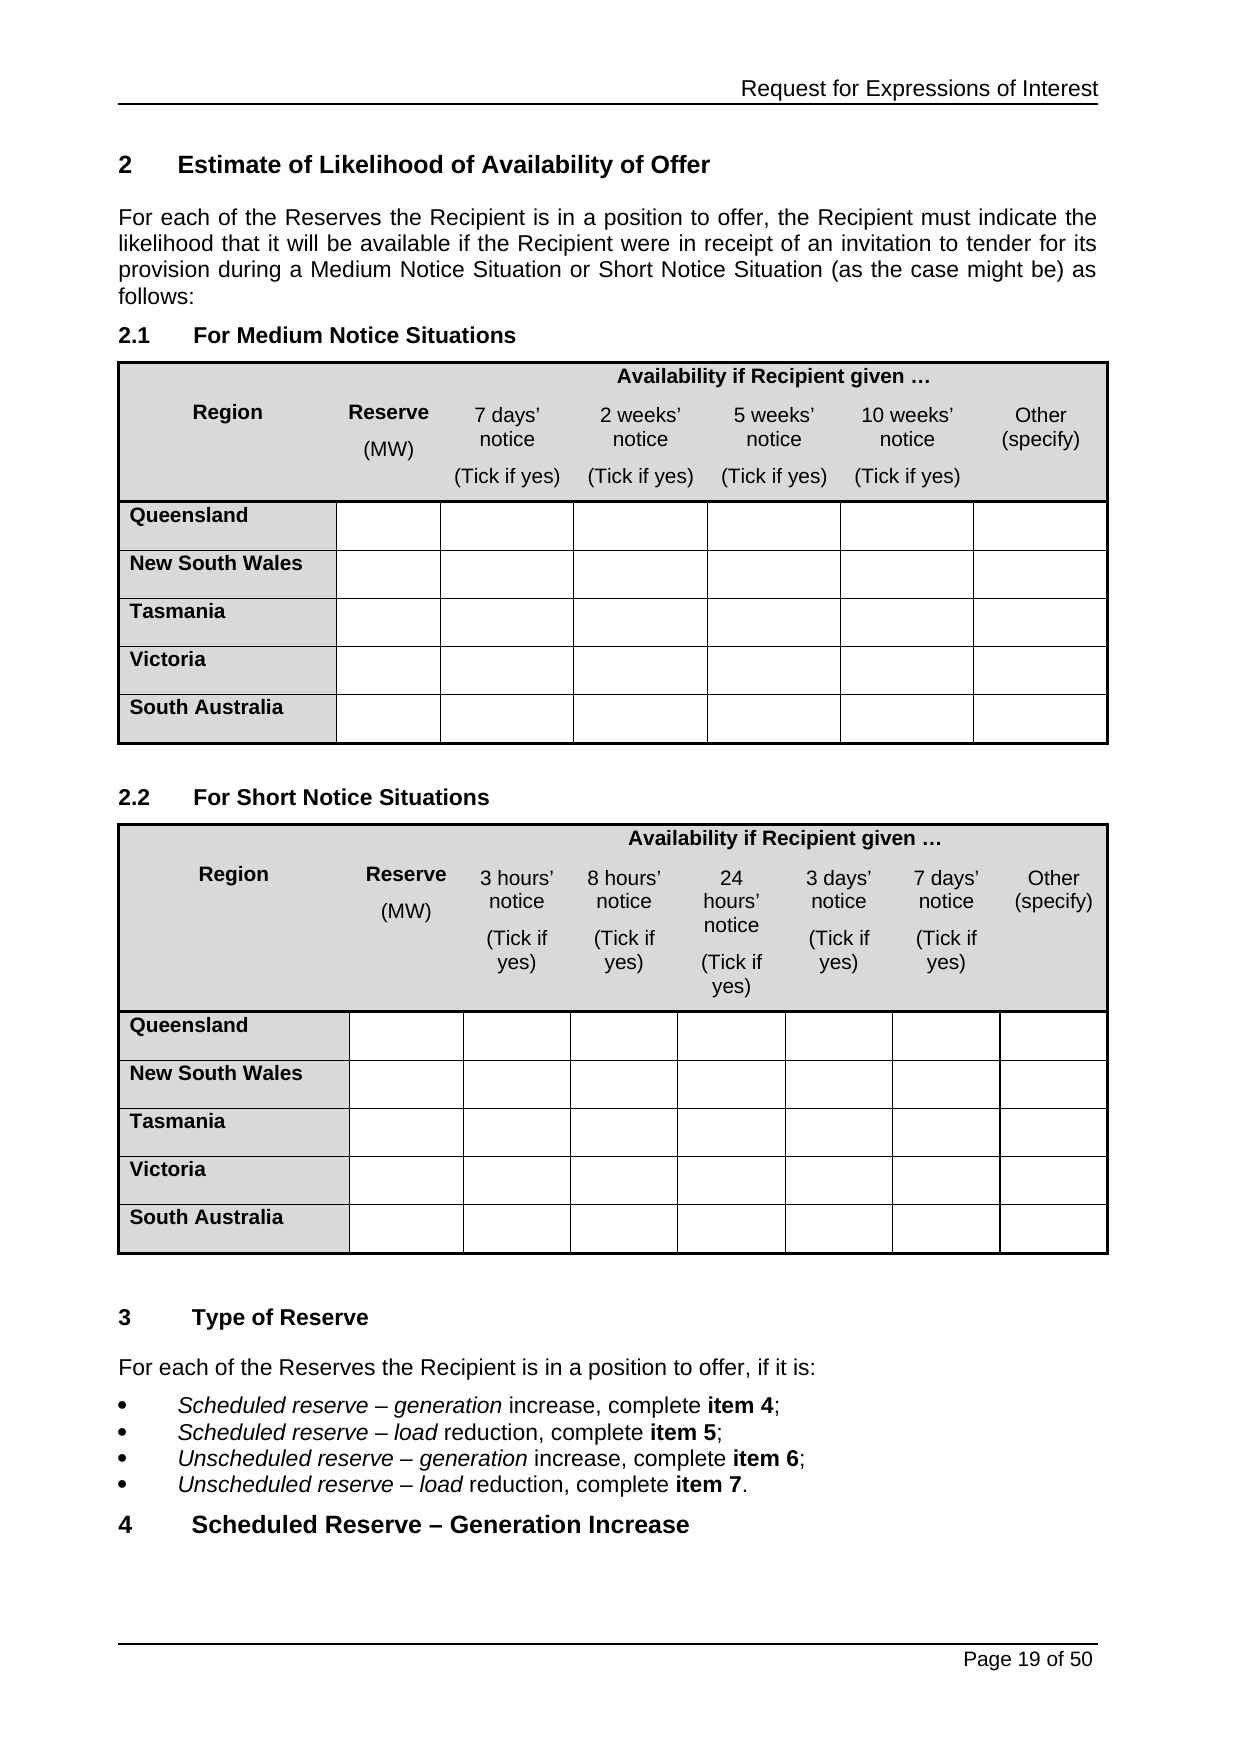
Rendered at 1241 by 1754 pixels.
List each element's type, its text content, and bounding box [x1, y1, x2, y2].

table_header Reserve (MW) [349, 826, 463, 1010]
table_cell [678, 1205, 785, 1252]
table_cell [571, 1205, 677, 1252]
table_cell [350, 1157, 463, 1204]
table_cell 7 days’ notice (Tick if yes) [440, 400, 574, 500]
table_cell [893, 1061, 999, 1108]
table_cell Victoria [120, 1157, 349, 1204]
table_cell [574, 599, 707, 646]
table_cell [441, 551, 573, 598]
table_header Reserve (MW) [337, 364, 440, 500]
table_cell [974, 551, 1106, 598]
table_cell [1001, 1205, 1106, 1252]
table_cell [337, 695, 440, 742]
text For each of the Reserves the Recipient is in a position to offer, if it is: [118, 1353, 1098, 1380]
table_cell [974, 695, 1106, 742]
table_cell 7 days’ notice (Tick if yes) [893, 862, 1000, 1010]
table_header Availability if Recipient given … [463, 826, 1106, 862]
table_cell South Australia [120, 1205, 349, 1252]
table_cell [464, 1061, 570, 1108]
table_cell [441, 503, 573, 550]
table_cell [974, 503, 1106, 550]
table_cell 5 weeks’ notice (Tick if yes) [707, 400, 841, 500]
table_cell [786, 1157, 892, 1204]
table_cell [893, 1205, 999, 1252]
table_cell [350, 1109, 463, 1156]
table_cell [678, 1061, 785, 1108]
table_cell [893, 1109, 999, 1156]
table_cell [441, 695, 573, 742]
table_cell [708, 647, 840, 694]
table_cell 2 weeks’ notice (Tick if yes) [574, 400, 707, 500]
table_cell Queensland [120, 1013, 349, 1060]
table_cell [708, 599, 840, 646]
table_cell 24 hours’ notice (Tick if yes) [678, 862, 785, 1010]
table_cell [441, 599, 573, 646]
table_cell New South Wales [120, 1061, 349, 1108]
list Estimate of Likelihood of Availability of Offer [118, 150, 1098, 179]
list Scheduled Reserve – Generation Increase [118, 1510, 1098, 1539]
table_cell Queensland [120, 503, 336, 550]
table_cell [1001, 1157, 1106, 1204]
table_cell [1001, 1109, 1106, 1156]
table_header Availability if Recipient given … [440, 364, 1106, 400]
table_cell Other (specify) [1000, 862, 1106, 1010]
table_cell 10 weeks’ notice (Tick if yes) [841, 400, 974, 500]
table_cell [786, 1205, 892, 1252]
table_cell [678, 1013, 785, 1060]
table_cell [841, 551, 973, 598]
list Unscheduled reserve – generation increase, complete item 6; [118, 1445, 1098, 1471]
table_cell [350, 1061, 463, 1108]
table_cell [337, 599, 440, 646]
table_cell [574, 647, 707, 694]
subtitle Type of Reserve [118, 1304, 1098, 1331]
text For each of the Reserves the Recipient is in a position to offer, the Recipient must indicate the likelihood that it will be available if the Recipient were in receipt of an invitation to tender for its provision during a Medium Notice Situation or Short Notice Situation (as the case might be) as follows: [118, 204, 1098, 309]
table_cell [574, 503, 707, 550]
text 2.2 For Short Notice Situations [118, 784, 1098, 810]
table_cell [571, 1061, 677, 1108]
list Scheduled reserve – generation increase, complete item 4; [118, 1392, 1098, 1419]
table_cell [464, 1205, 570, 1252]
table_cell [974, 647, 1106, 694]
text 2.1 For Medium Notice Situations [118, 322, 1098, 348]
table_cell [786, 1013, 892, 1060]
table_cell Tasmania [120, 1109, 349, 1156]
table_cell [708, 551, 840, 598]
table_cell [571, 1013, 677, 1060]
table_cell [464, 1157, 570, 1204]
table_cell [974, 599, 1106, 646]
table_cell Tasmania [120, 599, 336, 646]
table_cell [571, 1157, 677, 1204]
table_cell South Australia [120, 695, 336, 742]
table_cell [786, 1061, 892, 1108]
table_cell [678, 1109, 785, 1156]
table_cell [708, 695, 840, 742]
table_cell [678, 1157, 785, 1204]
table_cell 3 days’ notice (Tick if yes) [785, 862, 893, 1010]
table_cell 3 hours’ notice (Tick if yes) [463, 862, 570, 1010]
table_cell [841, 647, 973, 694]
table_cell [350, 1205, 463, 1252]
table_cell [574, 551, 707, 598]
table_cell [571, 1109, 677, 1156]
table_cell [464, 1109, 570, 1156]
table_cell [841, 695, 973, 742]
table_header Region [120, 826, 349, 1010]
table_cell [350, 1013, 463, 1060]
table_cell [841, 599, 973, 646]
table_cell [337, 503, 440, 550]
table_cell [786, 1109, 892, 1156]
table_cell [708, 503, 840, 550]
table_cell Other (specify) [974, 400, 1106, 500]
table_cell [893, 1157, 999, 1204]
table_header Region [120, 364, 337, 500]
table_cell [1001, 1013, 1106, 1060]
table_cell [337, 647, 440, 694]
table_cell [464, 1013, 570, 1060]
table_cell [337, 551, 440, 598]
list Scheduled reserve – load reduction, complete item 5; [118, 1419, 1098, 1445]
table_cell New South Wales [120, 551, 336, 598]
list Unscheduled reserve – load reduction, complete item 7. [118, 1471, 1098, 1498]
table_cell [893, 1013, 999, 1060]
table_cell [441, 647, 573, 694]
table_cell 8 hours’ notice (Tick if yes) [570, 862, 678, 1010]
table_cell [574, 695, 707, 742]
table_cell Victoria [120, 647, 336, 694]
table_cell [1001, 1061, 1106, 1108]
table_cell [841, 503, 973, 550]
